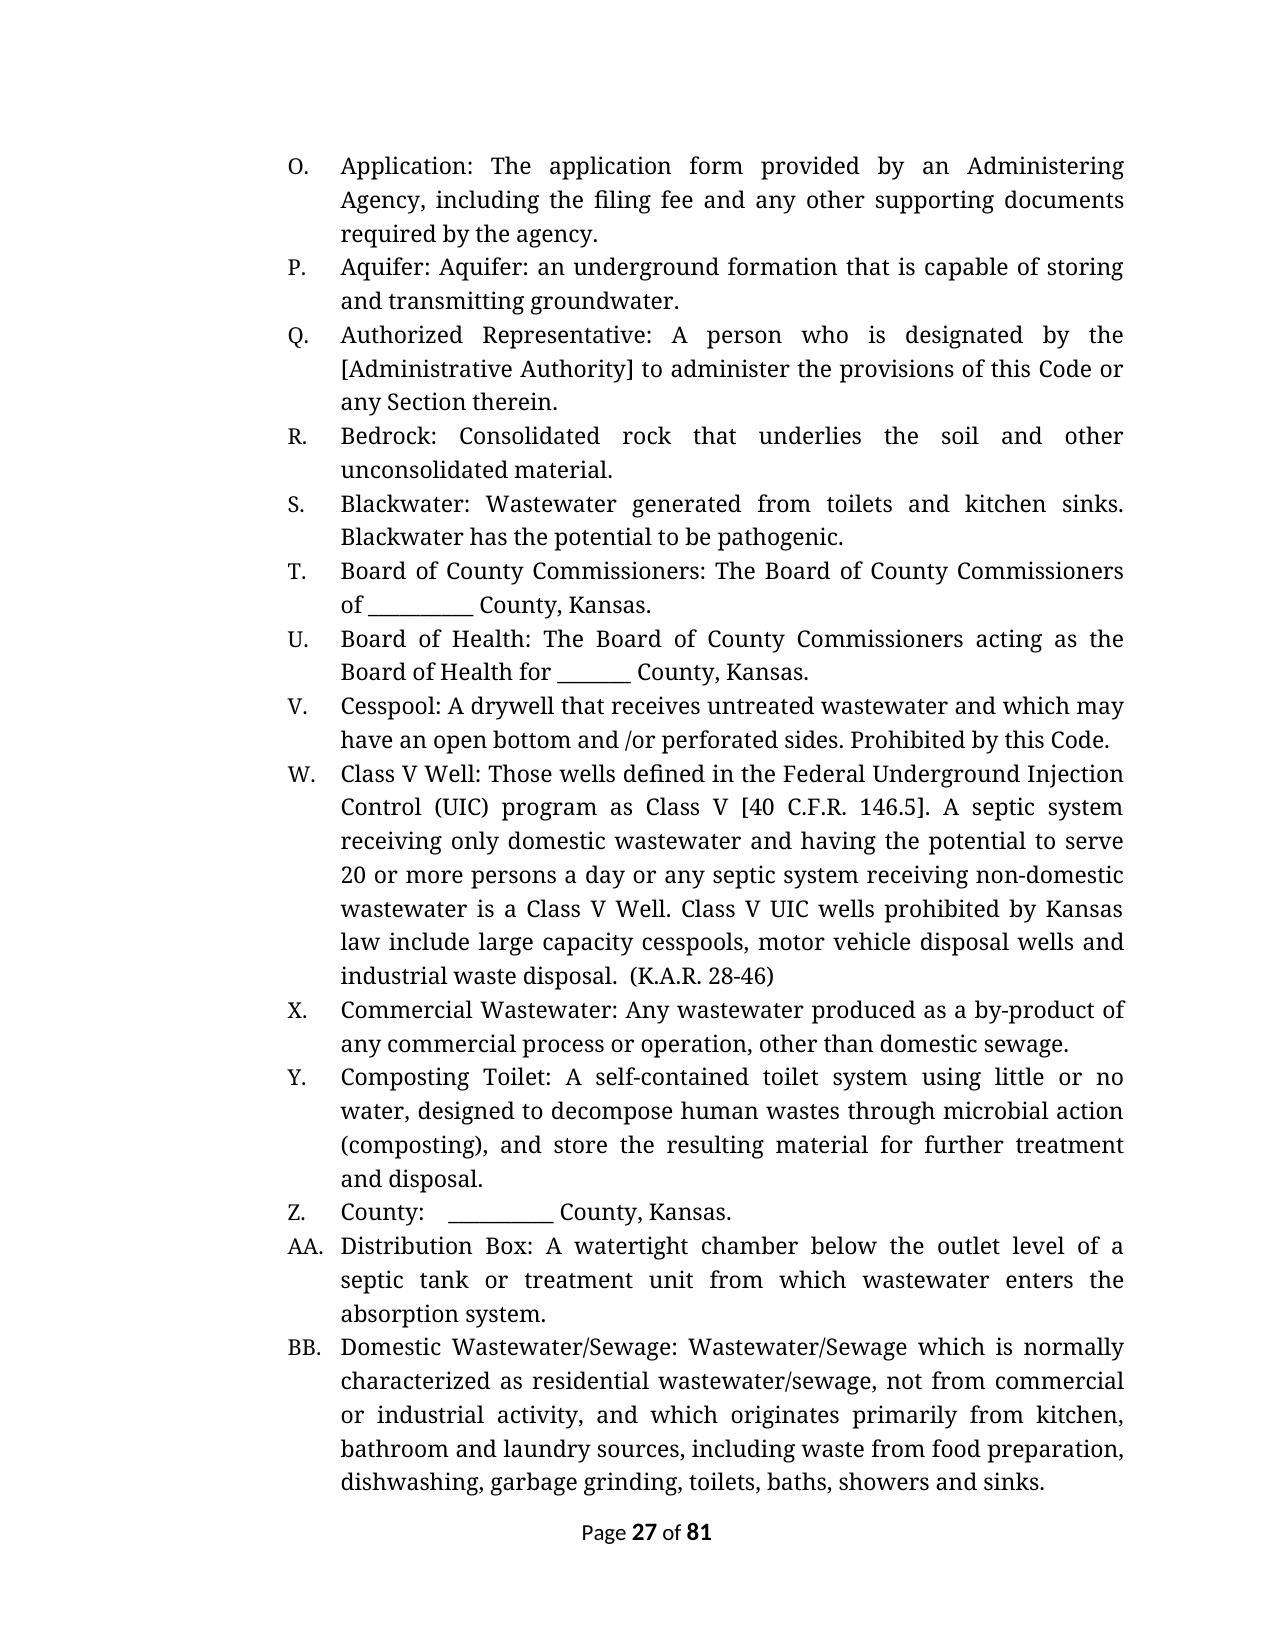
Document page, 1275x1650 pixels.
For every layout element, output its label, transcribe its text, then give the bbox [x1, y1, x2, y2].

list Application: The application form provided by an Administering Agency, including the filing fee and any other supporting documents required by the agency. [287, 150, 1125, 249]
list Composting Toilet: A self-contained toilet system using little or no water, designed to decompose human wastes through microbial action (composting), and store the resulting material for further treatment and disposal. [287, 1061, 1125, 1194]
list Class V Well: Those wells defined in the Federal Underground Injection Control (UIC) program as Class V [40 C.F.R. 146.5]. A septic system receiving only domestic wastewater and having the potential to serve 20 or more persons a day or any septic system receiving non-domestic wastewater is a Class V Well. Class V UIC wells prohibited by Kansas law include large capacity cesspools, motor vehicle disposal wells and industrial waste disposal. (K.A.R. 28-46) [287, 757, 1125, 991]
list Commercial Wastewater: Any wastewater produced as a by-product of any commercial process or operation, other than domestic sewage. [287, 994, 1125, 1059]
list Domestic Wastewater/Sewage: Wastewater/Sewage which is normally characterized as residential wastewater/sewage, not from commercial or industrial activity, and which originates primarily from kitchen, bathroom and laundry sources, including waste from food preparation, dishwashing, garbage grinding, toilets, baths, showers and sinks. [287, 1331, 1125, 1497]
list Blackwater: Wastewater generated from toilets and kitchen sinks. Blackwater has the potential to be pathogenic. [287, 487, 1125, 552]
list Authorized Representative: A person who is designated by the [Administrative Authority] to administer the provisions of this Code or any Section therein. [287, 319, 1125, 417]
list Bedrock: Consolidated rock that underlies the soil and other unconsolidated material. [287, 420, 1125, 485]
list Distribution Box: A watertight chamber below the outlet level of a septic tank or treatment unit from which wastewater enters the absorption system. [287, 1230, 1125, 1329]
list Cesspool: A drywell that receives untreated wastewater and which may have an open bottom and /or perforated sides. Prohibited by this Code. [287, 690, 1125, 755]
list Aquifer: Aquifer: an underground formation that is capable of storing and transmitting groundwater. [287, 251, 1125, 316]
list County: __________ County, Kansas. [287, 1196, 1125, 1227]
list Board of County Commissioners: The Board of County Commissioners of __________ County, Kansas. [287, 555, 1125, 620]
list Board of Health: The Board of County Commissioners acting as the Board of Health for _______ County, Kansas. [287, 622, 1125, 687]
